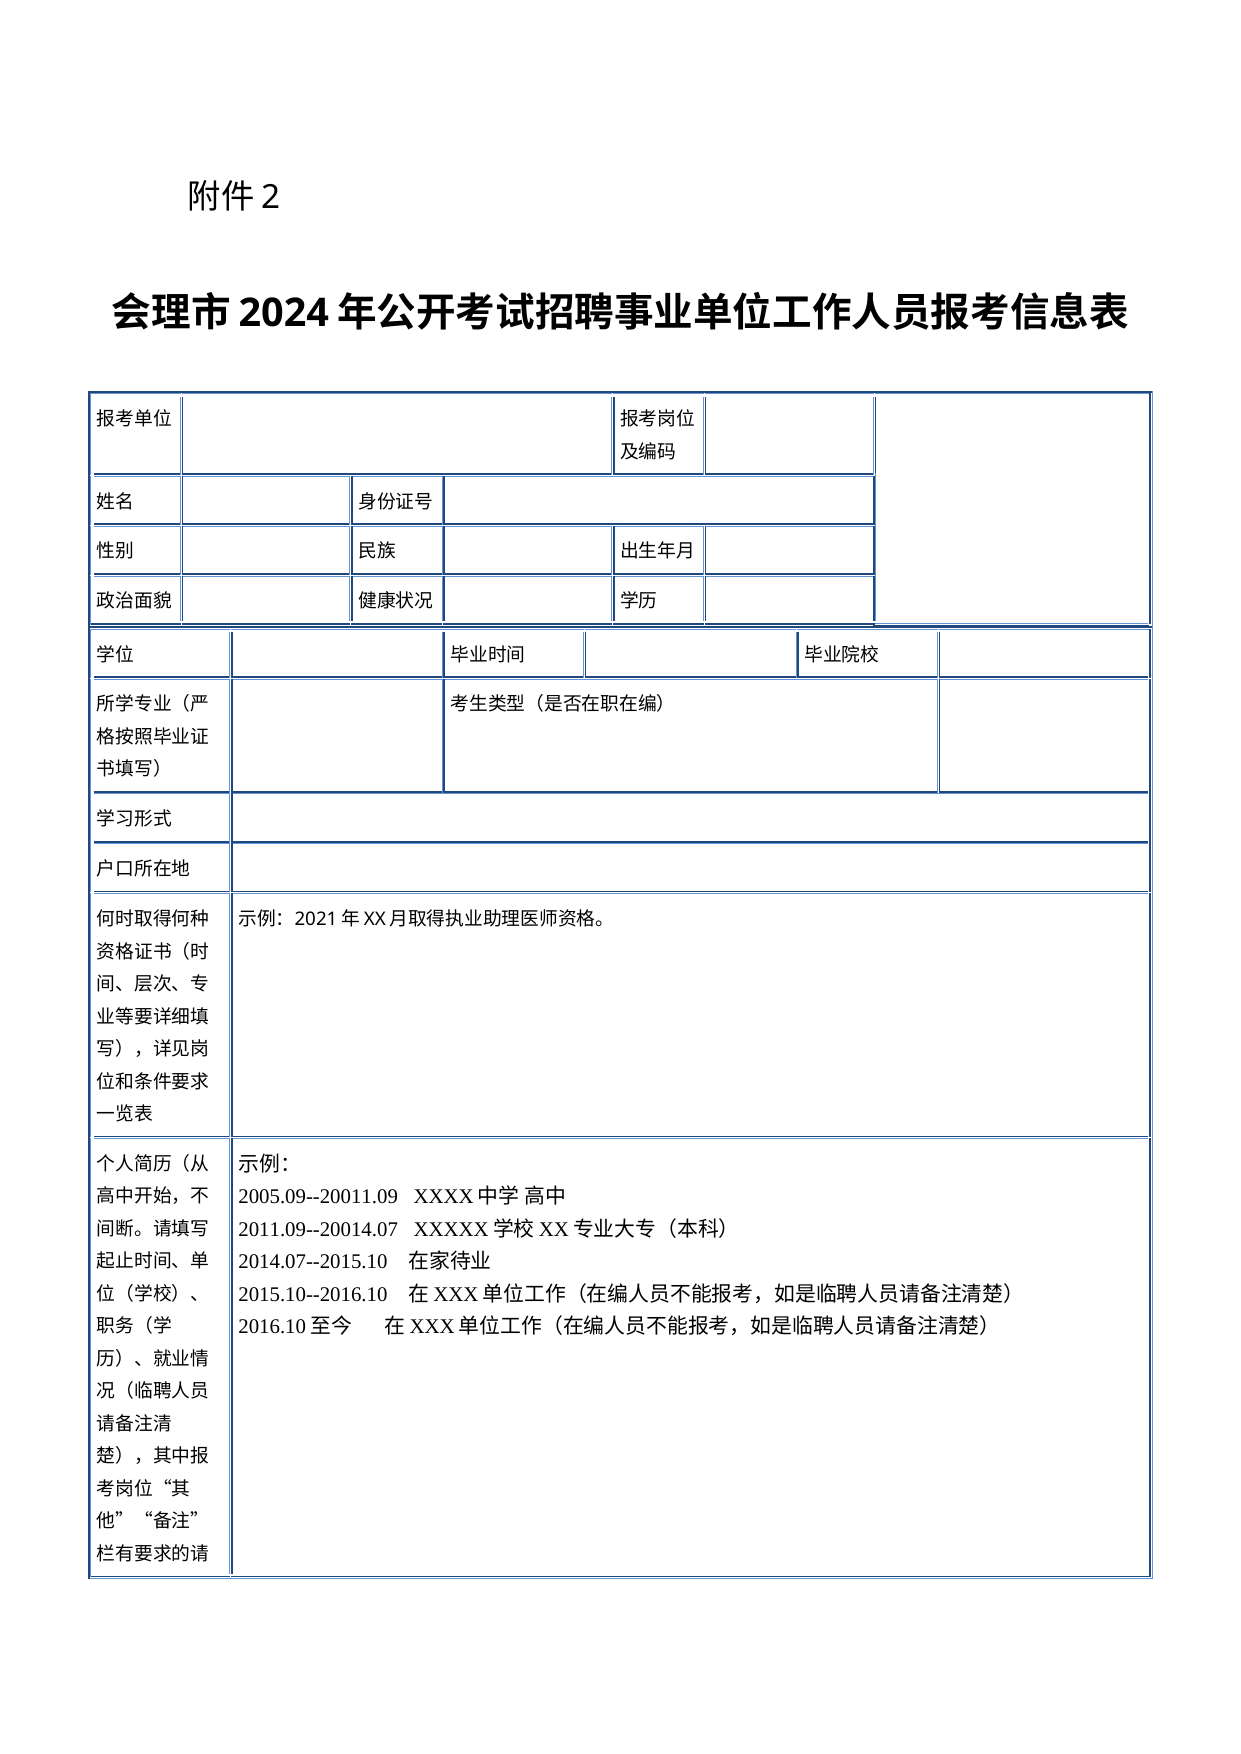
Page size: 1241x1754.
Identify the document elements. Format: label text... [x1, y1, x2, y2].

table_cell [90, 1136, 231, 1576]
table_cell 民族 [353, 527, 442, 573]
table_header 报考岗位及编码 [613, 394, 705, 473]
table_cell 考生类型（是否在职在编） [445, 680, 937, 791]
table_cell 政治面貌 [91, 573, 181, 623]
table_cell 何时取得何种资格证书（时间、层次、专业等要详细填写），详见岗位和条件要求一览表 [90, 891, 231, 1136]
text 附件2 [187, 162, 1053, 227]
table_header [939, 630, 1149, 676]
table_header 毕业时间 [443, 630, 585, 676]
table_cell 健康状况 [351, 577, 443, 623]
table_cell 所学专业（严格按照毕业证书填写） [91, 676, 229, 791]
table_cell 学习形式 [91, 791, 229, 841]
table_cell [233, 680, 442, 791]
table_header 报考单位 [91, 394, 181, 473]
table_cell 示例：2021年XX月取得执业助理医师资格。 [231, 891, 1151, 1136]
table_header 毕业院校 [797, 630, 938, 676]
table_cell [233, 791, 1149, 841]
table_cell 出生年月 [615, 527, 703, 573]
table_cell [183, 477, 349, 523]
table_cell [233, 841, 1149, 891]
table_cell [445, 527, 611, 573]
table_header [585, 628, 797, 676]
table_cell 户口所在地 [91, 841, 229, 891]
table_header 会理市2024年公开考试招聘事业单位工作人员报考信息表 [90, 267, 1151, 391]
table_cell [231, 1136, 1151, 1576]
table_header [705, 394, 874, 473]
table_cell [705, 577, 874, 623]
table_cell [706, 527, 873, 573]
table_header [875, 394, 1149, 623]
table_cell [940, 676, 1150, 791]
table_cell 姓名 [91, 473, 180, 523]
table_cell [181, 573, 351, 623]
table_header 学位 [91, 628, 231, 676]
table_cell 学历 [613, 577, 705, 623]
table_cell 性别 [91, 523, 180, 573]
table_cell [183, 527, 349, 573]
table_cell 身份证号 [353, 477, 442, 523]
table_cell [445, 477, 873, 523]
table_cell [443, 573, 613, 623]
table_header [231, 630, 443, 676]
table_header [181, 393, 613, 473]
